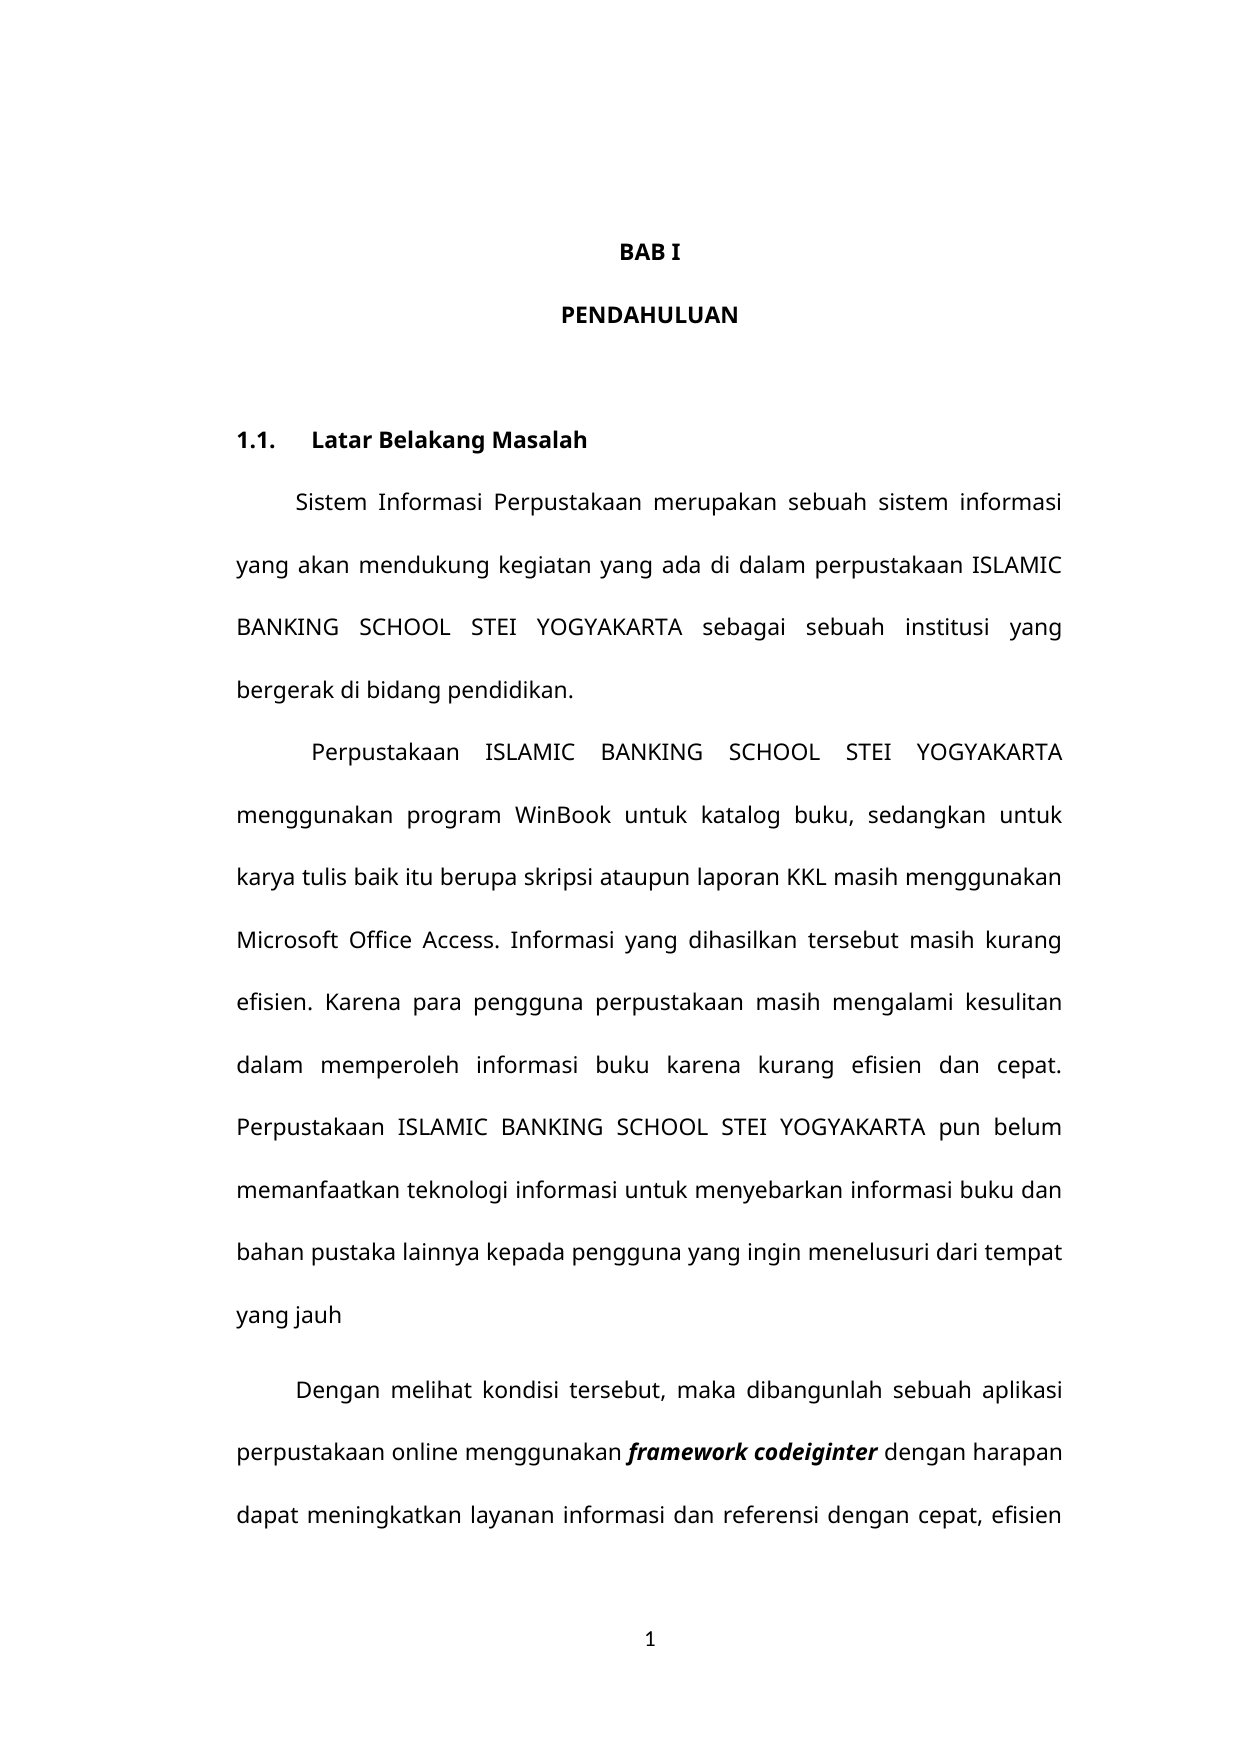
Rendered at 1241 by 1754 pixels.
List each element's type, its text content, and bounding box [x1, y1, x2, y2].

text Perpustakaan ISLAMIC BANKING SCHOOL STEI YOGYAKARTA menggunakan program WinBook untuk katalog buku, sedangkan untuk karya tulis baik itu berupa skripsi ataupun laporan KKL masih menggunakan Microsoft Office Access. Informasi yang dihasilkan tersebut masih kurang efisien. Karena para pengguna perpustakaan masih mengalami kesulitan dalam memperoleh informasi buku karena kurang efisien dan cepat. Perpustakaan ISLAMIC BANKING SCHOOL STEI YOGYAKARTA pun belum memanfaatkan teknologi informasi untuk menyebarkan informasi buku dan bahan pustaka lainnya kepada pengguna yang ingin menelusuri dari tempat yang jauh [236, 736, 1063, 1330]
list Latar Belakang Masalah [236, 424, 1063, 455]
list Sistem Informasi Perpustakaan merupakan sebuah sistem informasi yang akan mendukung kegiatan yang ada di dalam perpustakaan ISLAMIC BANKING SCHOOL STEI YOGYAKARTA sebagai sebuah institusi yang bergerak di bidang pendidikan. [236, 486, 1063, 705]
text PENDAHULUAN [236, 299, 1063, 330]
text BAB I [236, 236, 1063, 267]
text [236, 1374, 1063, 1530]
